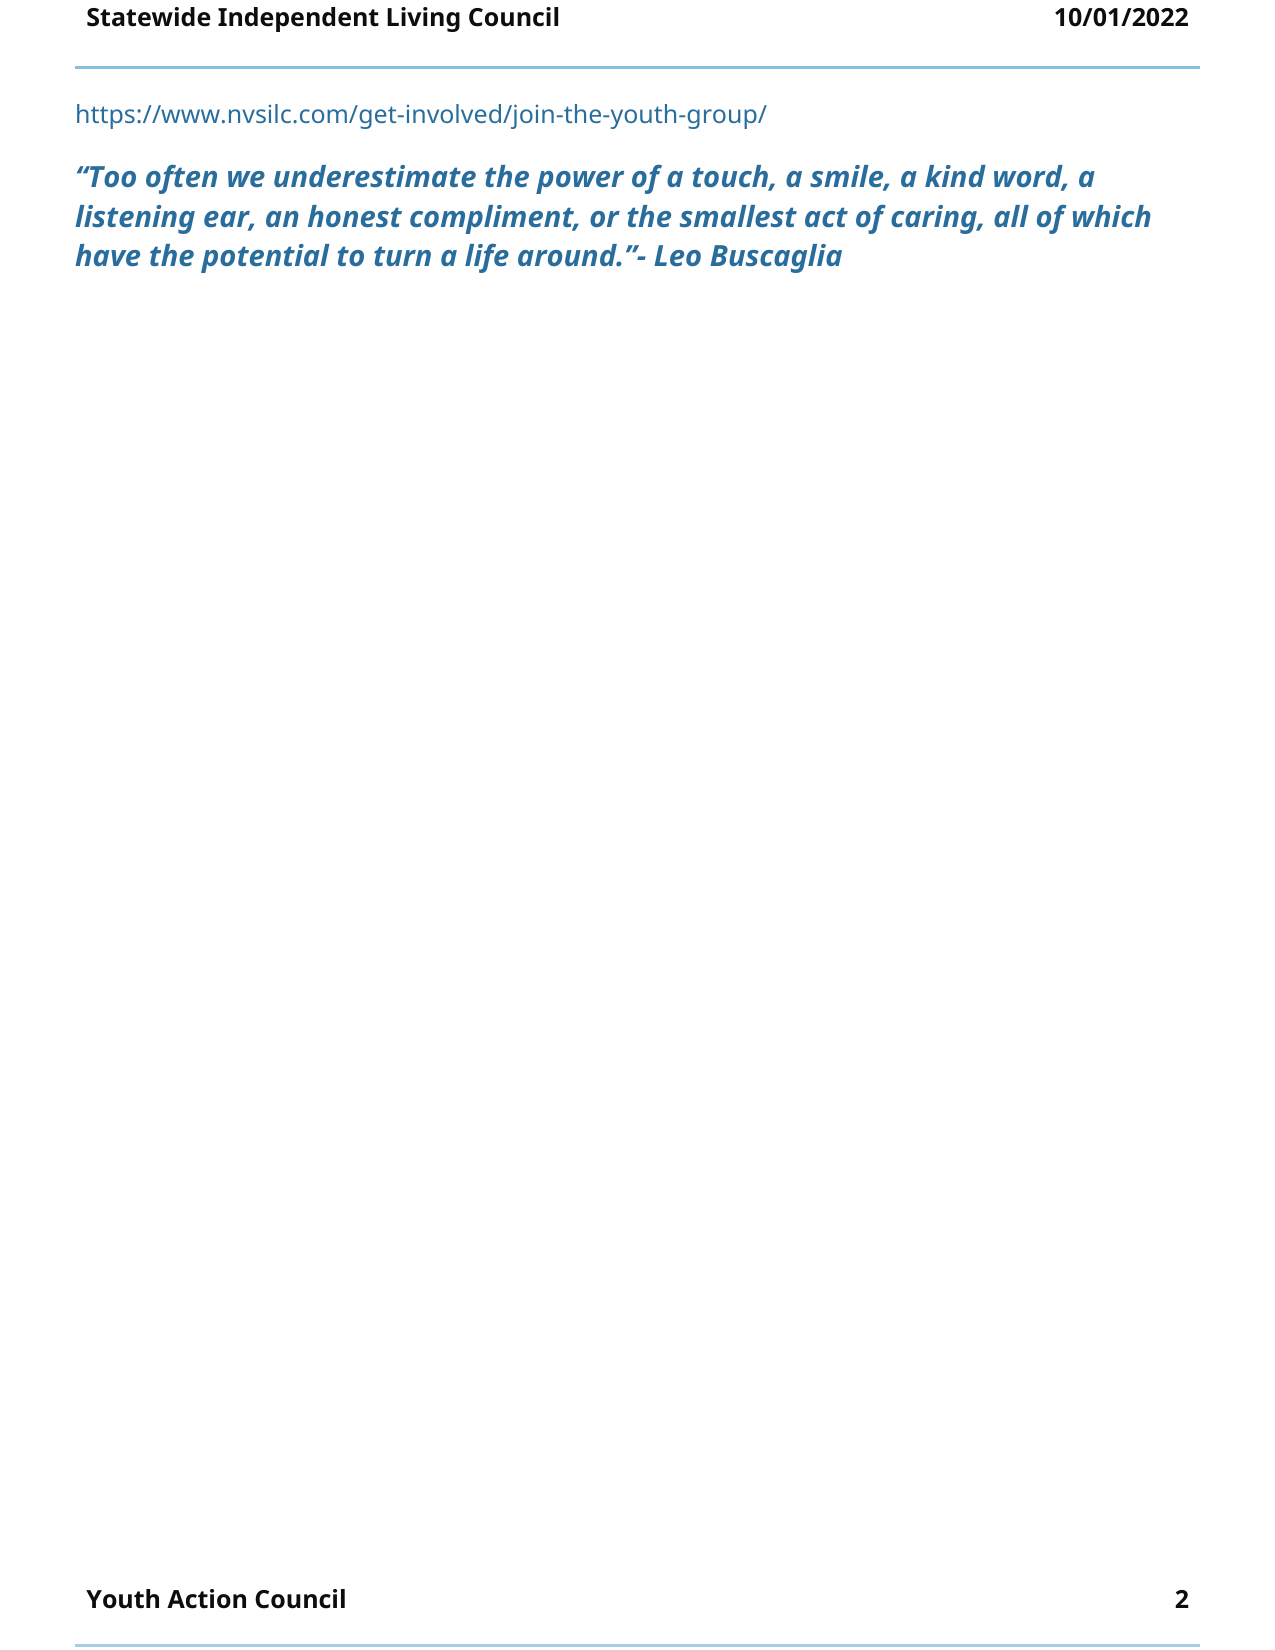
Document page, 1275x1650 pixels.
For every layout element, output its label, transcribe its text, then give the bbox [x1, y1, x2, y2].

subtitle “Too often we underestimate the power of a touch, a smile, a kind word, a listening ear, an honest compliment, or the smallest act of caring, all of which have the potential to turn a life around.”- Leo Buscaglia [75, 156, 1200, 275]
